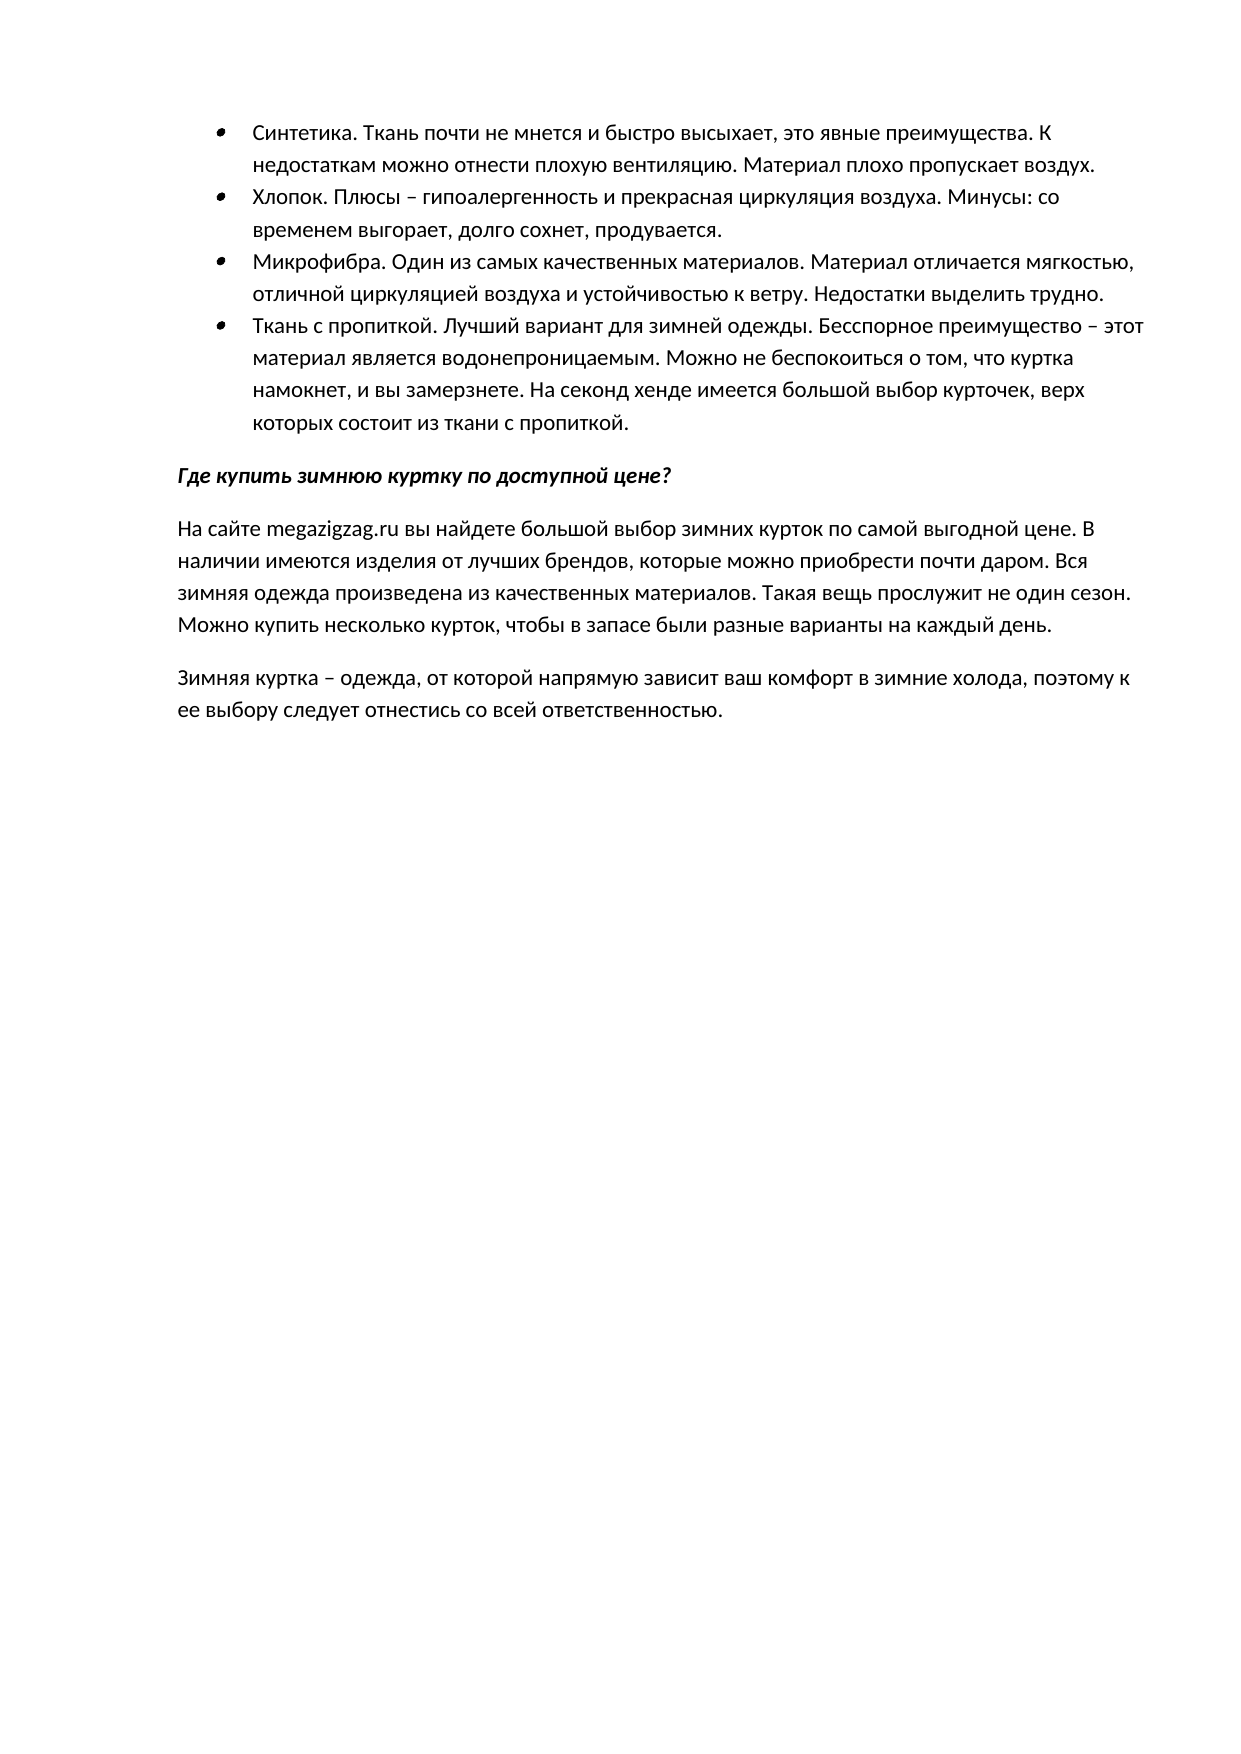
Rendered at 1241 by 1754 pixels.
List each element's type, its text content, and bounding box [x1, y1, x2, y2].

text Зимняя куртка – одежда, от которой напрямую зависит ваш комфорт в зимние холода, поэтому к ее выбору следует отнестись со всей ответственностью. [177, 663, 1152, 724]
text Где купить зимнюю куртку по доступной цене? [177, 461, 1152, 489]
list Синтетика. Ткань почти не мнется и быстро высыхает, это явные преимущества. К недостаткам можно отнести плохую вентиляцию. Материал плохо пропускает воздух. [215, 118, 1152, 178]
list Хлопок. Плюсы – гипоалергенность и прекрасная циркуляция воздуха. Минусы: со временем выгорает, долго сохнет, продувается. [215, 182, 1152, 243]
list Ткань с пропиткой. Лучший вариант для зимней одежды. Бесспорное преимущество – этот материал является водонепроницаемым. Можно не беспокоиться о том, что куртка намокнет, и вы замерзнете. На секонд хенде имеется большой выбор курточек, верх которых состоит из ткани с пропиткой. [215, 311, 1152, 436]
list Микрофибра. Один из самых качественных материалов. Материал отличается мягкостью, отличной циркуляцией воздуха и устойчивостью к ветру. Недостатки выделить трудно. [215, 247, 1152, 307]
text На сайте megazigzag.ru вы найдете большой выбор зимних курток по самой выгодной цене. В наличии имеются изделия от лучших брендов, которые можно приобрести почти даром. Вся зимняя одежда произведена из качественных материалов. Такая вещь прослужит не один сезон. Можно купить несколько курток, чтобы в запасе были разные варианты на каждый день. [177, 514, 1152, 638]
